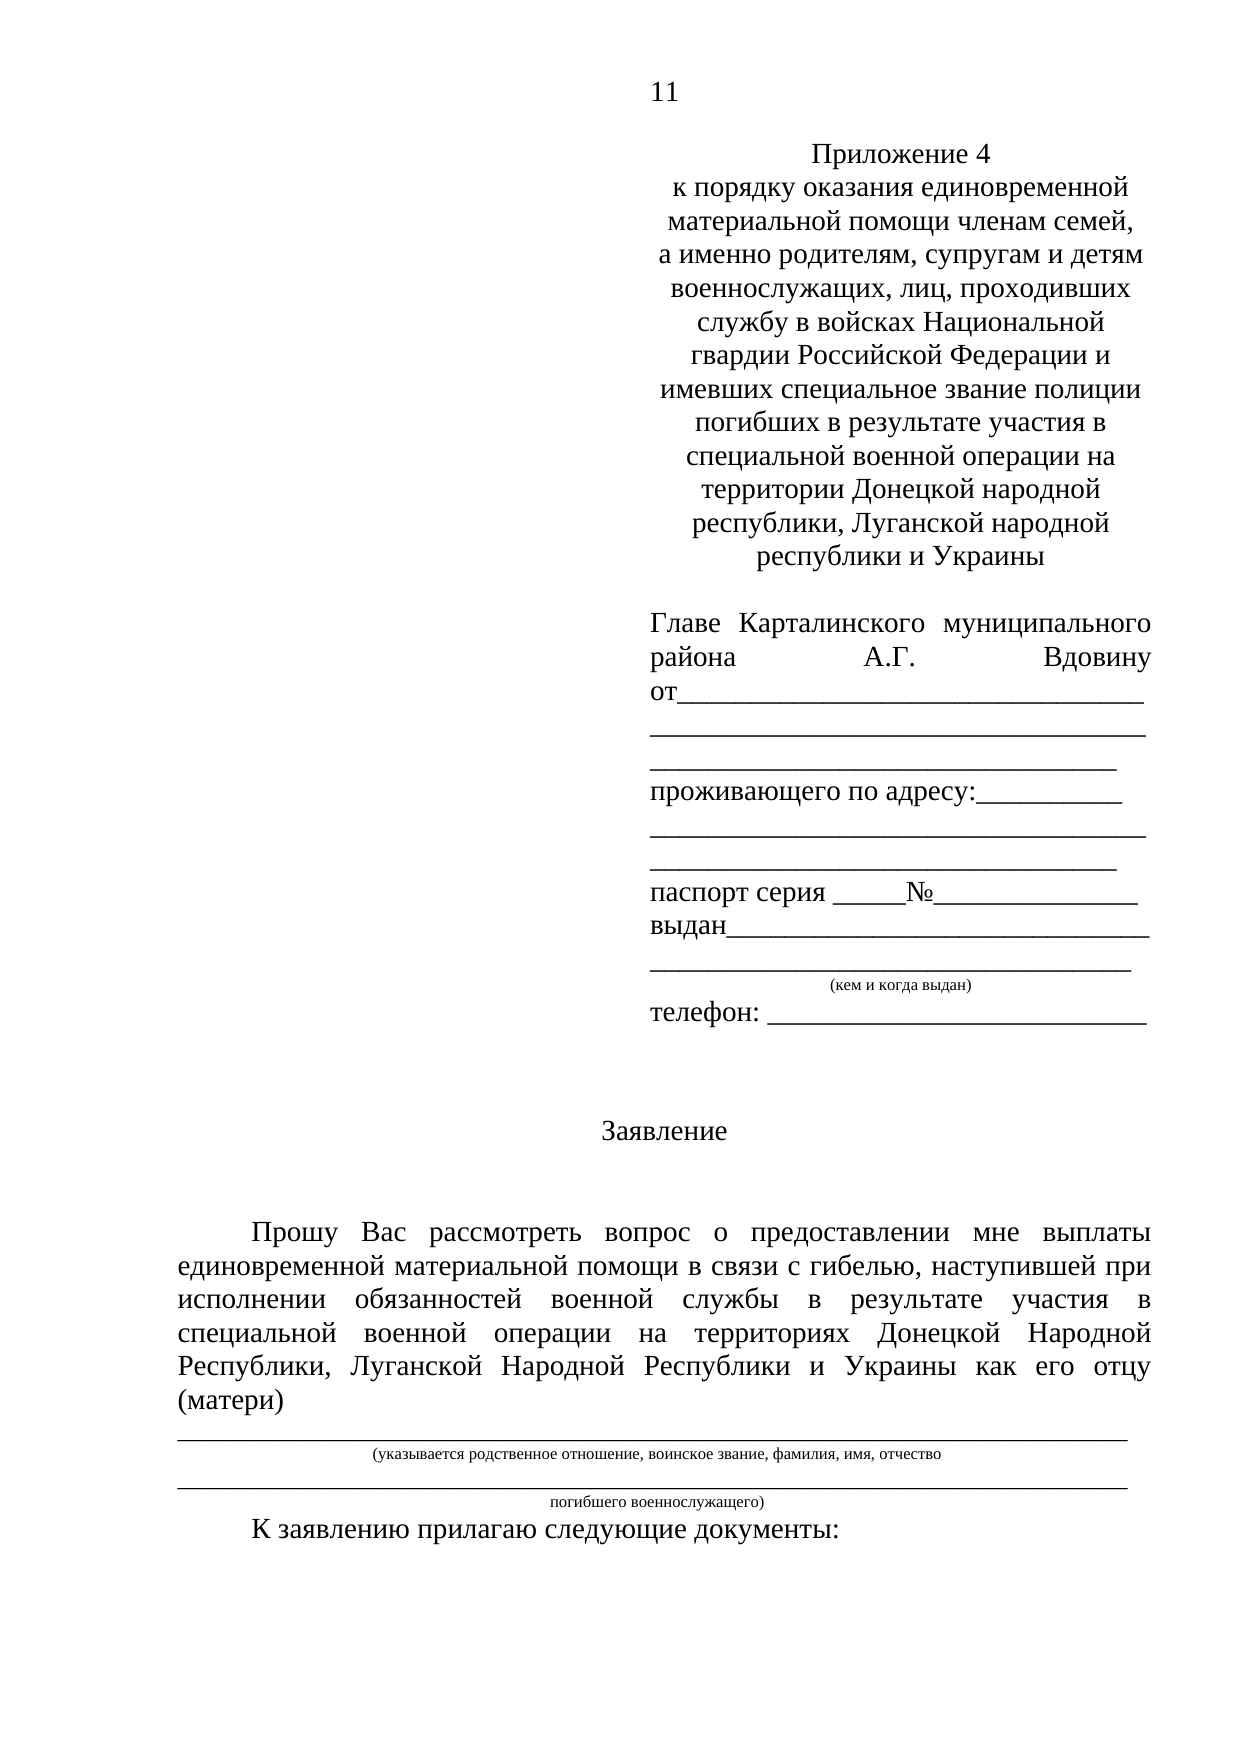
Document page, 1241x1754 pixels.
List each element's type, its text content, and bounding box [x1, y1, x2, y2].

text проживающего по адресу:__________ [650, 773, 1152, 807]
text службу в войсках Национальной гвардии Российской Федерации и имевших специальное звание полиции погибших в результате участия в специальной военной операции на территории Донецкой народной республики, Луганской народной республики и Украины [650, 304, 1152, 572]
text Заявление [177, 1113, 1152, 1147]
text ____________________________________________________________________________ [177, 1415, 1137, 1444]
text паспорт серия _____№______________ [650, 874, 1152, 907]
text Приложение 4 [650, 136, 1152, 169]
text выдан______________________________________________________________ [650, 907, 1152, 974]
text ____________________________________________________________________________ [177, 1463, 1137, 1492]
text погибшего военнослужащего) [177, 1492, 1137, 1511]
text телефон: __________________________ [650, 994, 1152, 1027]
text военнослужащих, лиц, проходивших [650, 270, 1152, 304]
text (указывается родственное отношение, воинское звание, фамилия, имя, отчество [177, 1444, 1137, 1463]
text __________________________________________________________________ [650, 807, 1152, 874]
text (кем и когда выдан) [650, 974, 1152, 994]
text материальной помощи членам семей, [650, 203, 1152, 237]
text а именно родителям, супругам и детям [650, 237, 1152, 270]
text К заявлению прилагаю следующие документы: [177, 1511, 1137, 1545]
text Главе Карталинского муниципального района А.Г. Вдовину от__________________________________________________________________________________________________ [650, 606, 1152, 773]
text Прошу Вас рассмотреть вопрос о предоставлении мне выплаты единовременной материальной помощи в связи с гибелью, наступившей при исполнении обязанностей военной службы в результате участия в специальной военной операции на территориях Донецкой Народной Республики, Луганской Народной Республики и Украины как его отцу (матери) [177, 1214, 1152, 1415]
text к порядку оказания единовременной [650, 169, 1152, 203]
